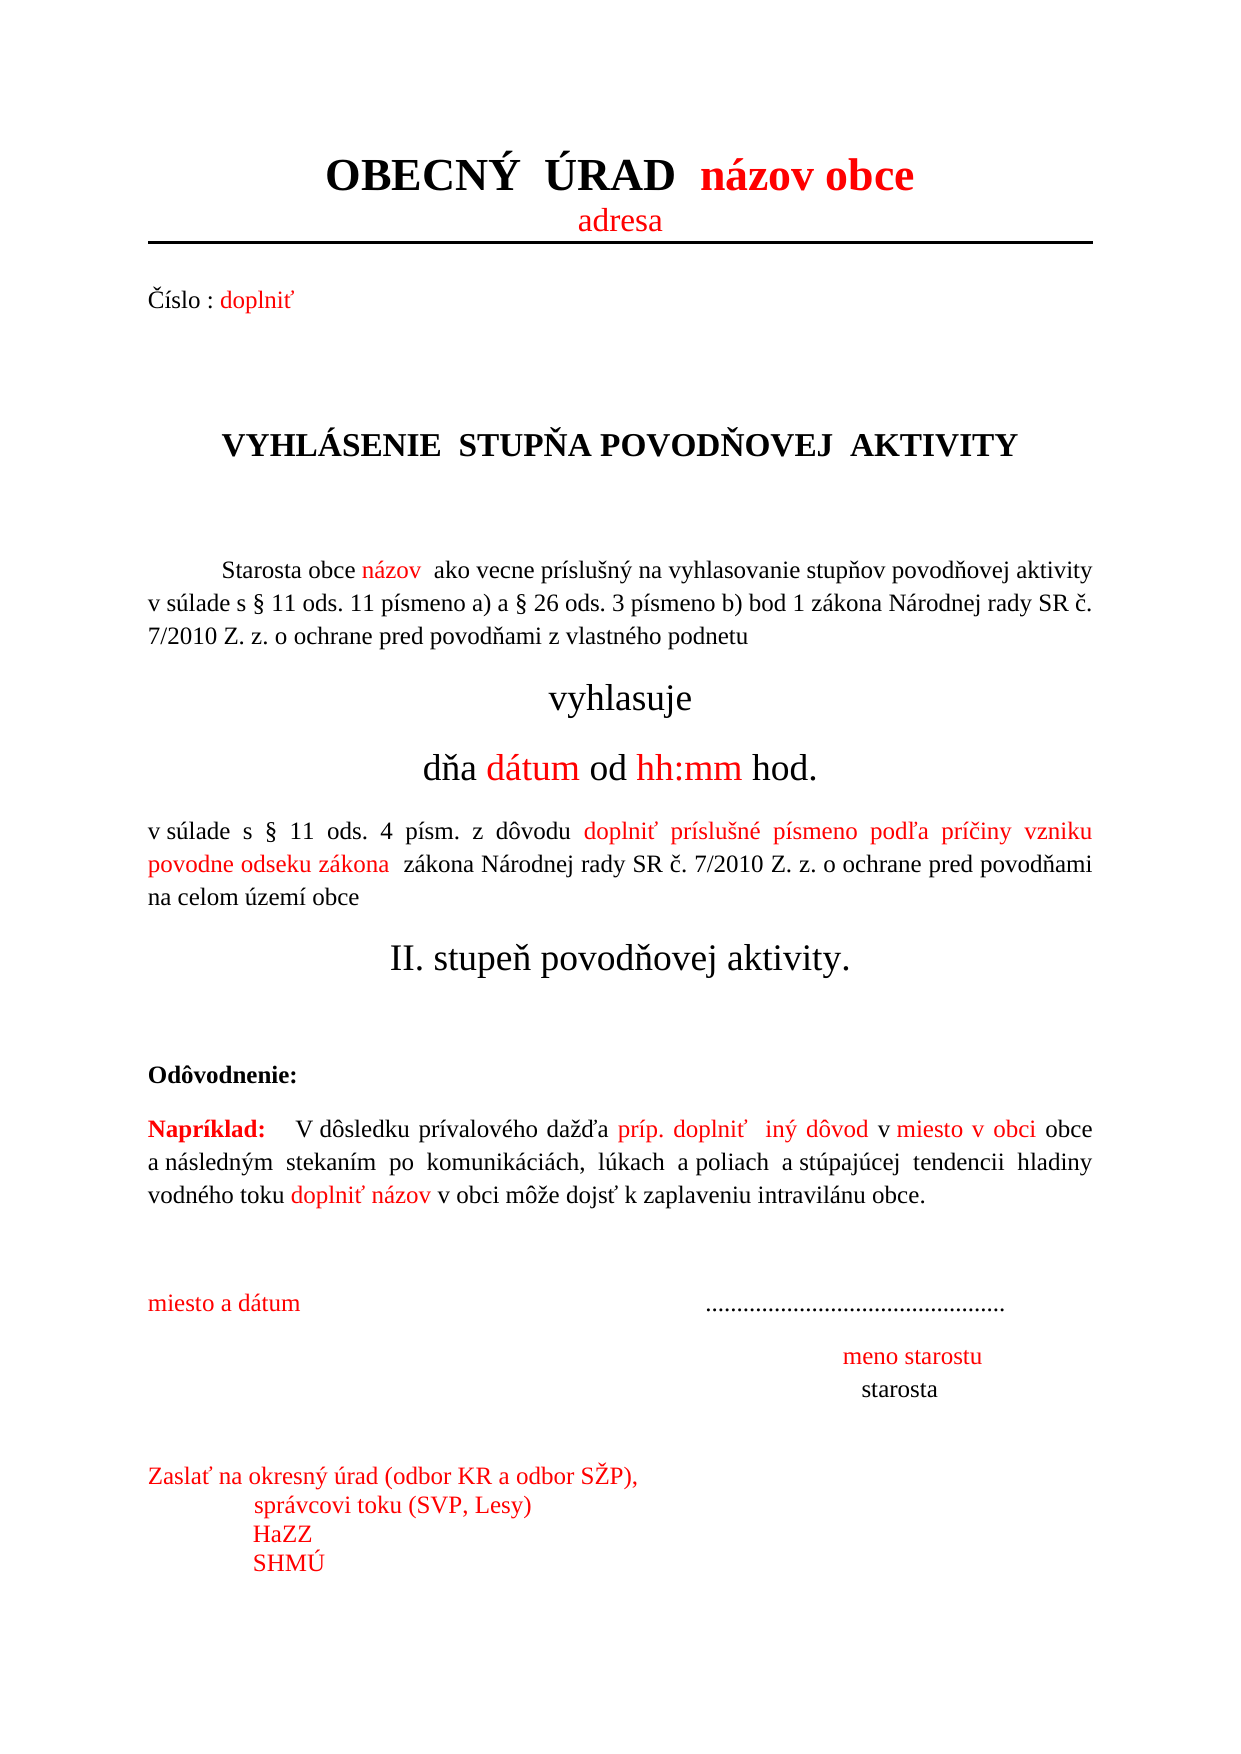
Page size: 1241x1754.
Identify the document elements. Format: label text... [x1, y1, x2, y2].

text Číslo : doplniť [148, 285, 1093, 314]
text Zaslať na okresný úrad (odbor KR a odbor SŽP), [148, 1461, 1093, 1490]
text vyhlasuje [148, 675, 1093, 718]
text meno starostu [148, 1341, 1093, 1370]
text II. stupeň povodňovej aktivity. [148, 936, 1093, 979]
text Odôvodnenie: [148, 1060, 1093, 1089]
text miesto a dátum ................................................ [148, 1288, 1093, 1316]
text VYHLÁSENIE STUPŇA POVODŇOVEJ AKTIVITY [148, 426, 1093, 464]
text OBECNÝ ÚRAD názov obce [148, 148, 1093, 200]
text dňa dátum od hh:mm hod. [148, 745, 1093, 788]
text HaZZ [148, 1519, 1093, 1548]
text v súlade s § 11 ods. 4 písm. z dôvodu doplniť príslušné písmeno podľa príčiny vzniku povodne odseku zákona zákona Národnej rady SR č. 7/2010 Z. z. o ochrane pred povodňami na celom území obce [148, 816, 1093, 911]
text SHMÚ [148, 1548, 1093, 1576]
text starosta [148, 1374, 1093, 1403]
text Starosta obce názov ako vecne príslušný na vyhlasovanie stupňov povodňovej aktivity v súlade s § 11 ods. 11 písmeno a) a § 26 ods. 3 písmeno b) bod 1 zákona Národnej rady SR č. 7/2010 Z. z. o ochrane pred povodňami z vlastného podnetu [148, 555, 1093, 650]
text adresa [148, 200, 1093, 241]
text správcovi toku (SVP, Lesy) [148, 1490, 1093, 1519]
text Napríklad: V dôsledku prívalového dažďa príp. doplniť iný dôvod v miesto v obci obce a následným stekaním po komunikáciách, lúkach a poliach a stúpajúcej tendencii hladiny vodného toku doplniť názov v obci môže dojsť k zaplaveniu intravilánu obce. [148, 1114, 1093, 1209]
